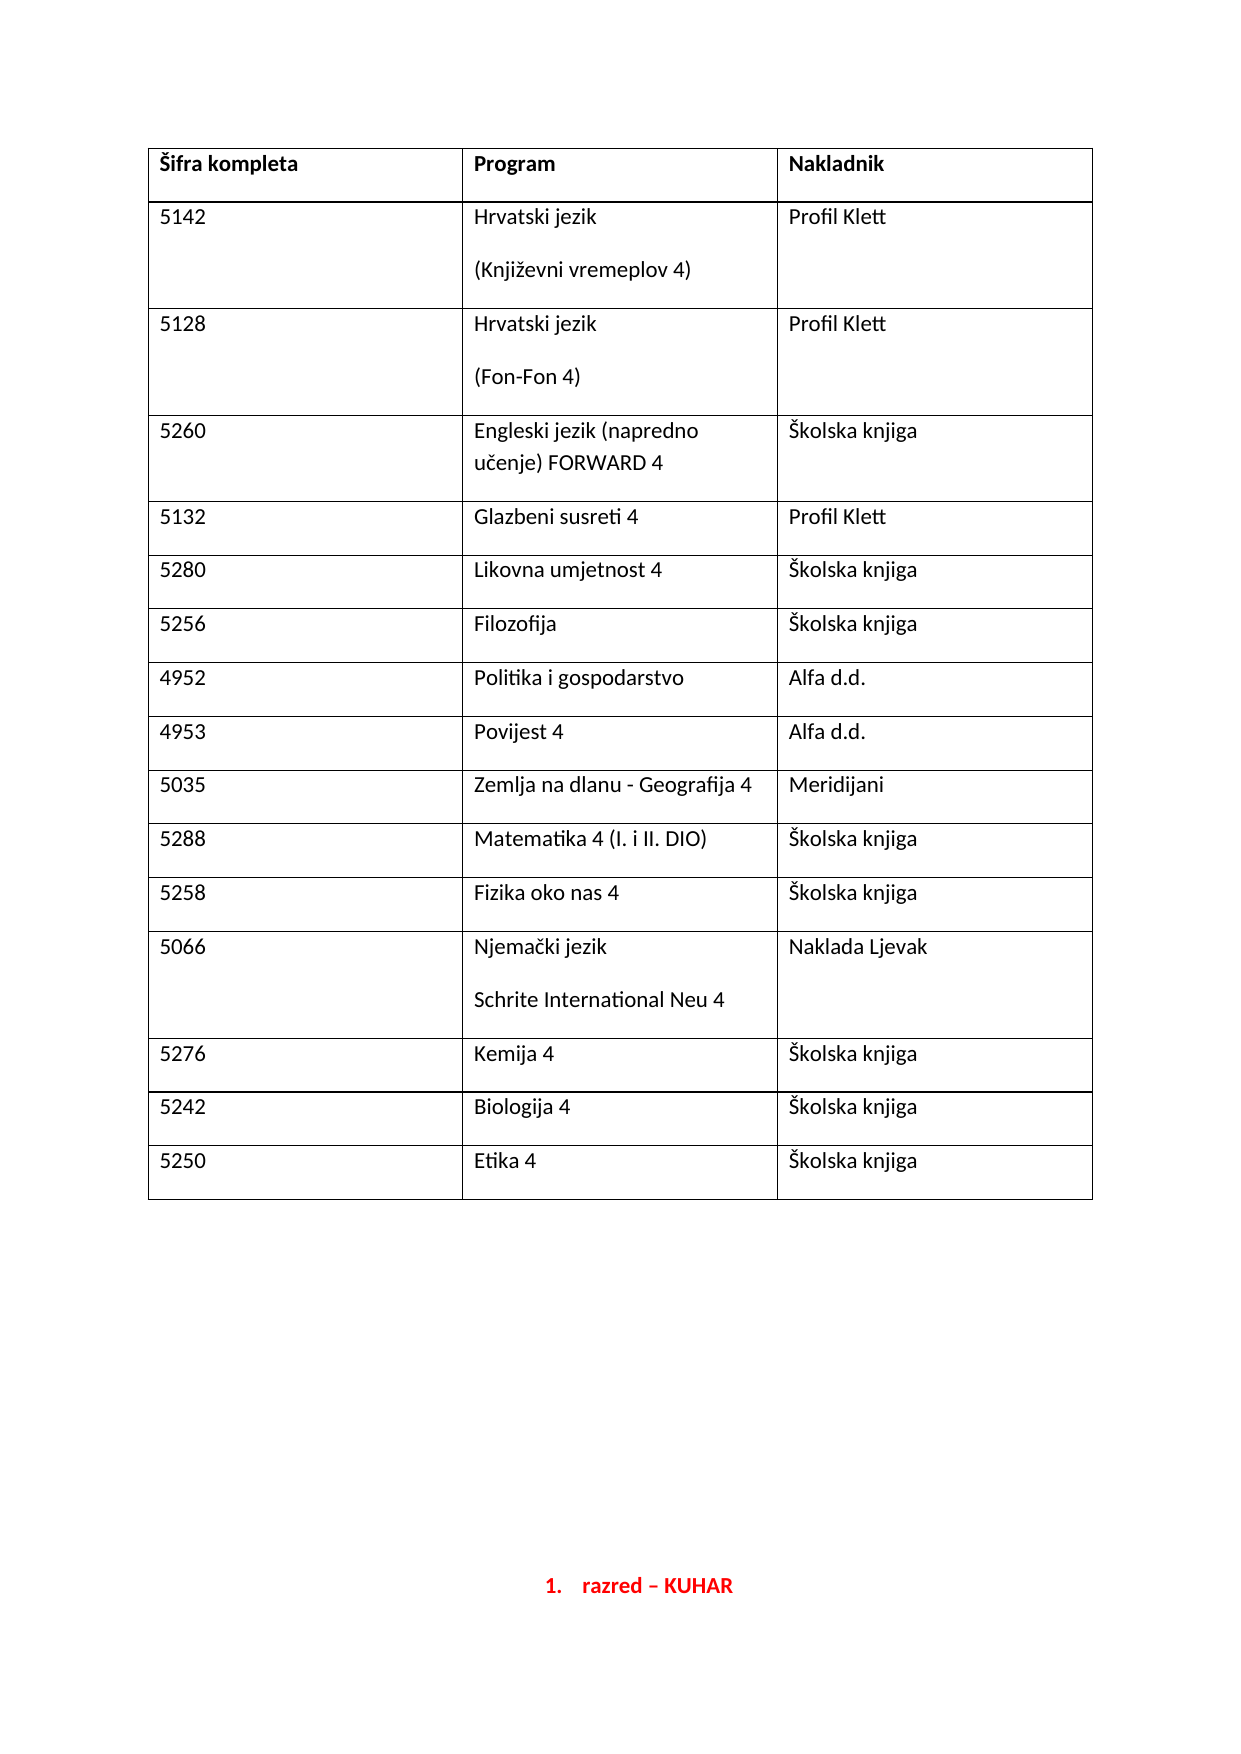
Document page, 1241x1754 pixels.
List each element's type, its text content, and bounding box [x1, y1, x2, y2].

table_cell Naklada Ljevak [778, 932, 1092, 1038]
table_cell Njemački jezik Schrite International Neu 4 [463, 932, 777, 1038]
table_cell Hrvatski jezik (Fon-Fon 4) [463, 309, 777, 415]
table_cell Školska knjiga [778, 1146, 1092, 1199]
table_cell Školska knjiga [778, 416, 1092, 501]
table_cell Hrvatski jezik (Književni vremeplov 4) [463, 203, 777, 308]
table_cell Likovna umjetnost 4 [463, 556, 777, 608]
table_header Nakladnik [778, 149, 1092, 201]
table_cell Biologija 4 [463, 1093, 777, 1145]
table_cell Etika 4 [463, 1146, 777, 1199]
table_cell 5280 [149, 556, 462, 608]
table_cell 5256 [149, 609, 462, 662]
table_cell 5128 [149, 309, 462, 415]
table_cell Školska knjiga [778, 1093, 1092, 1145]
table_cell Politika i gospodarstvo [463, 663, 777, 716]
table_cell Školska knjiga [778, 1039, 1092, 1091]
table_header Program [463, 149, 777, 201]
table_cell Meridijani [778, 771, 1092, 823]
table_cell 5250 [149, 1146, 462, 1199]
table_header Šifra kompleta [149, 149, 462, 201]
table_cell Kemija 4 [463, 1039, 777, 1091]
table_cell Alfa d.d. [778, 663, 1092, 716]
table_cell Školska knjiga [778, 556, 1092, 608]
table_cell 5258 [149, 878, 462, 931]
table_cell 5242 [149, 1093, 462, 1145]
list razred – KUHAR [185, 1571, 1093, 1599]
table_cell 5066 [149, 932, 462, 1038]
table_cell Fizika oko nas 4 [463, 878, 777, 931]
table_cell 4952 [149, 663, 462, 716]
table_cell Profil Klett [778, 203, 1092, 308]
table_cell Profil Klett [778, 502, 1092, 554]
table_cell Školska knjiga [778, 878, 1092, 931]
table_cell Filozofija [463, 609, 777, 662]
table_cell Zemlja na dlanu - Geografija 4 [463, 771, 777, 823]
table_cell Povijest 4 [463, 717, 777, 769]
table_cell 5288 [149, 824, 462, 877]
table_cell 5132 [149, 502, 462, 554]
table_cell 5035 [149, 771, 462, 823]
table_cell 5260 [149, 416, 462, 501]
table_cell Alfa d.d. [778, 717, 1092, 769]
table_cell Školska knjiga [778, 824, 1092, 877]
table_cell Profil Klett [778, 309, 1092, 415]
table_cell Školska knjiga [778, 609, 1092, 662]
table_cell Engleski jezik (napredno učenje) FORWARD 4 [463, 416, 777, 501]
table_cell 5142 [149, 203, 462, 308]
table_cell Glazbeni susreti 4 [463, 502, 777, 554]
table_cell Matematika 4 (I. i II. DIO) [463, 824, 777, 877]
table_cell 5276 [149, 1039, 462, 1091]
table_cell 4953 [149, 717, 462, 769]
